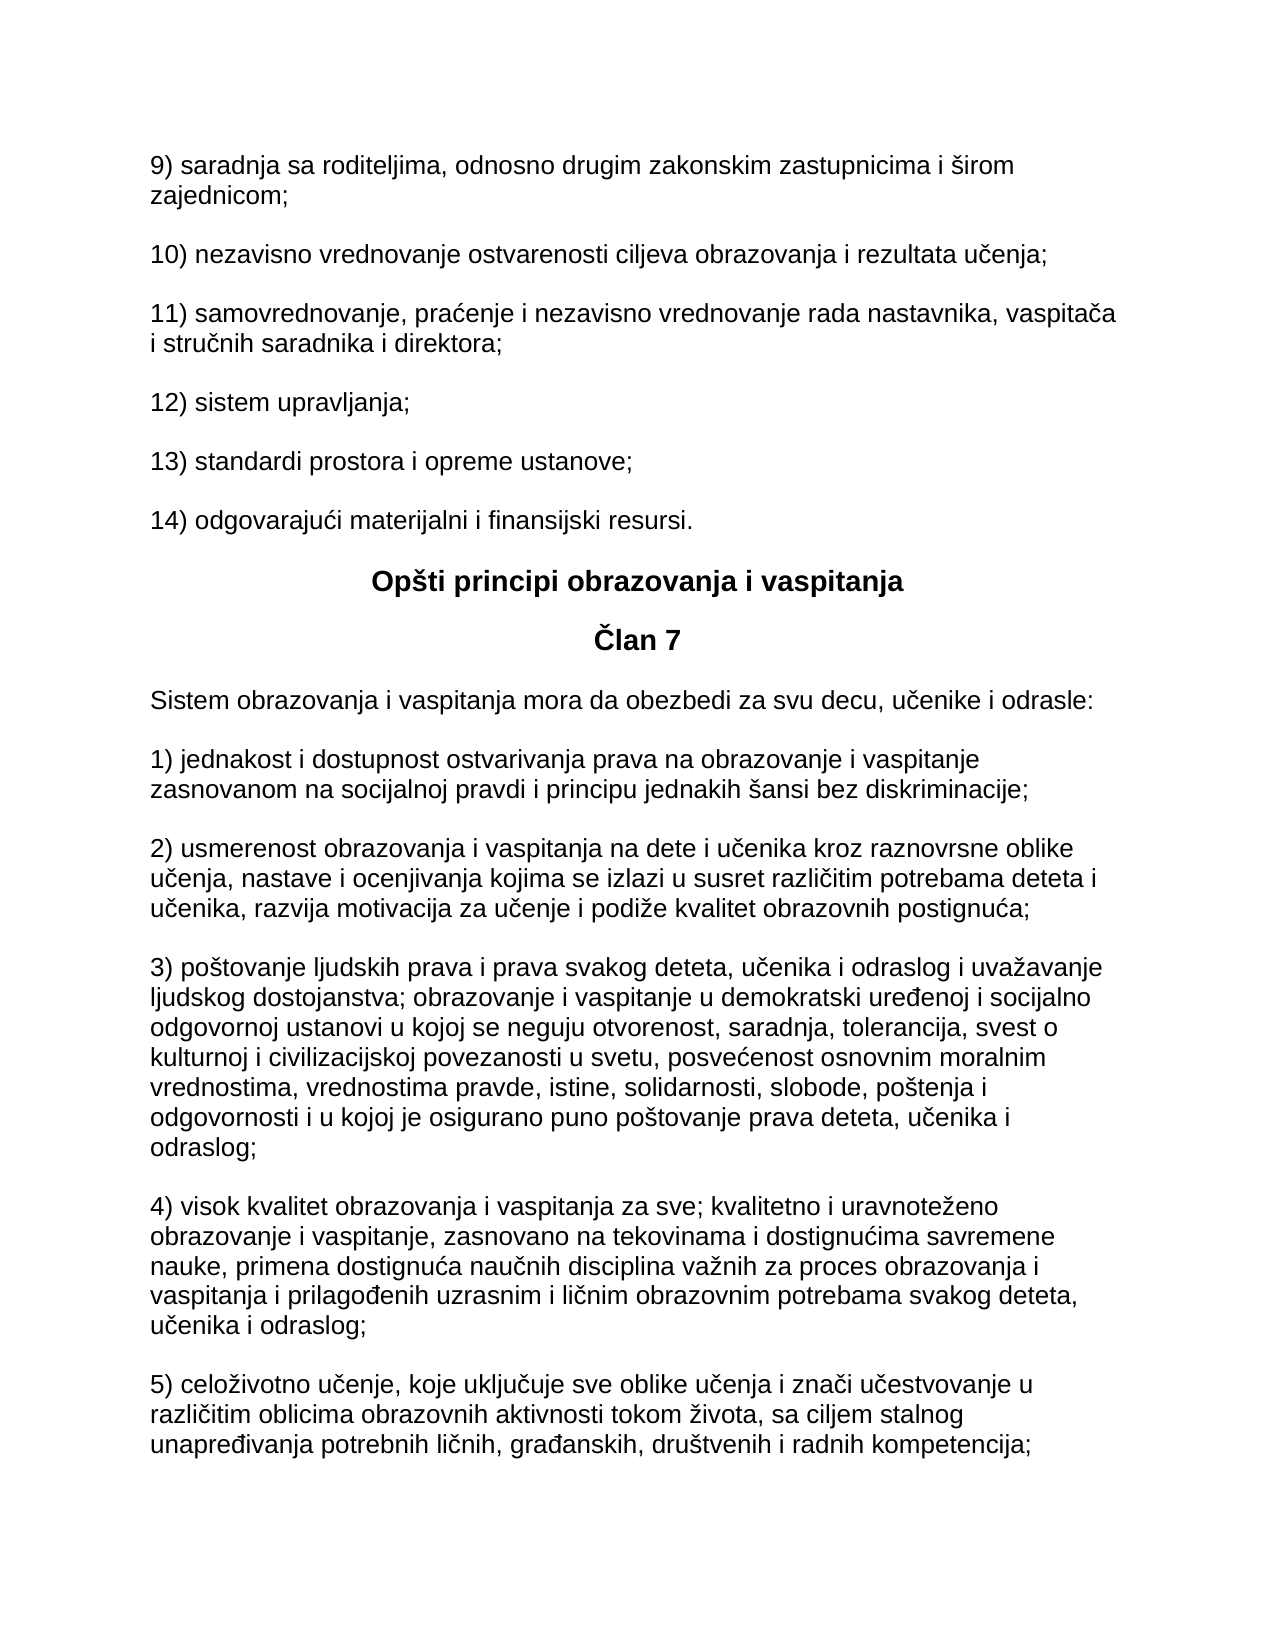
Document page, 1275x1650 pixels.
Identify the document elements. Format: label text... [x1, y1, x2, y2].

text 2) usmerenost obrazovanja i vaspitanja na dete i učenika kroz raznovrsne oblike učenja, nastave i ocenjivanja kojima se izlazi u susret različitim potrebama deteta i učenika, razvija motivacija za učenje i podiže kvalitet obrazovnih postignuća; [150, 833, 1125, 923]
text 4) visok kvalitet obrazovanja i vaspitanja za sve; kvalitetno i uravnoteženo obrazovanje i vaspitanje, zasnovano na tekovinama i dostignućima savremene nauke, primena dostignuća naučnih disciplina važnih za proces obrazovanja i vaspitanja i prilagođenih uzrasnim i ličnim obrazovnim potrebama svakog deteta, učenika i odraslog; [150, 1191, 1125, 1340]
text 10) nezavisno vrednovanje ostvarenosti ciljeva obrazovanja i rezultata učenja; [150, 239, 1125, 269]
text 13) standardi prostora i opreme ustanove; [150, 446, 1125, 476]
text Opšti principi obrazovanja i vaspitanja [150, 564, 1125, 598]
text 11) samovrednovanje, praćenje i nezavisno vrednovanje rada nastavnika, vaspitača i stručnih saradnika i direktora; [150, 298, 1125, 358]
text 9) saradnja sa roditeljima, odnosno drugim zakonskim zastupnicima i širom zajednicom; [150, 150, 1125, 210]
text Član 7 [150, 623, 1125, 656]
text Sistem obrazovanja i vaspitanja mora da obezbedi za svu decu, učenike i odrasle: [150, 685, 1125, 715]
text 1) jednakost i dostupnost ostvarivanja prava na obrazovanje i vaspitanje zasnovanom na socijalnoj pravdi i principu jednakih šansi bez diskriminacije; [150, 744, 1125, 804]
text 12) sistem upravljanja; [150, 387, 1125, 417]
text 5) celoživotno učenje, koje uključuje sve oblike učenja i znači učestvovanje u različitim oblicima obrazovnih aktivnosti tokom života, sa ciljem stalnog unapređivanja potrebnih ličnih, građanskih, društvenih i radnih kompetencija; [150, 1369, 1125, 1459]
text 14) odgovarajući materijalni i finansijski resursi. [150, 505, 1125, 535]
text 3) poštovanje ljudskih prava i prava svakog deteta, učenika i odraslog i uvažavanje ljudskog dostojanstva; obrazovanje i vaspitanje u demokratski uređenoj i socijalno odgovornoj ustanovi u kojoj se neguju otvorenost, saradnja, tolerancija, svest o kulturnoj i civilizacijskoj povezanosti u svetu, posvećenost osnovnim moralnim vrednostima, vrednostima pravde, istine, solidarnosti, slobode, poštenja i odgovornosti i u kojoj je osigurano puno poštovanje prava deteta, učenika i odraslog; [150, 952, 1125, 1162]
